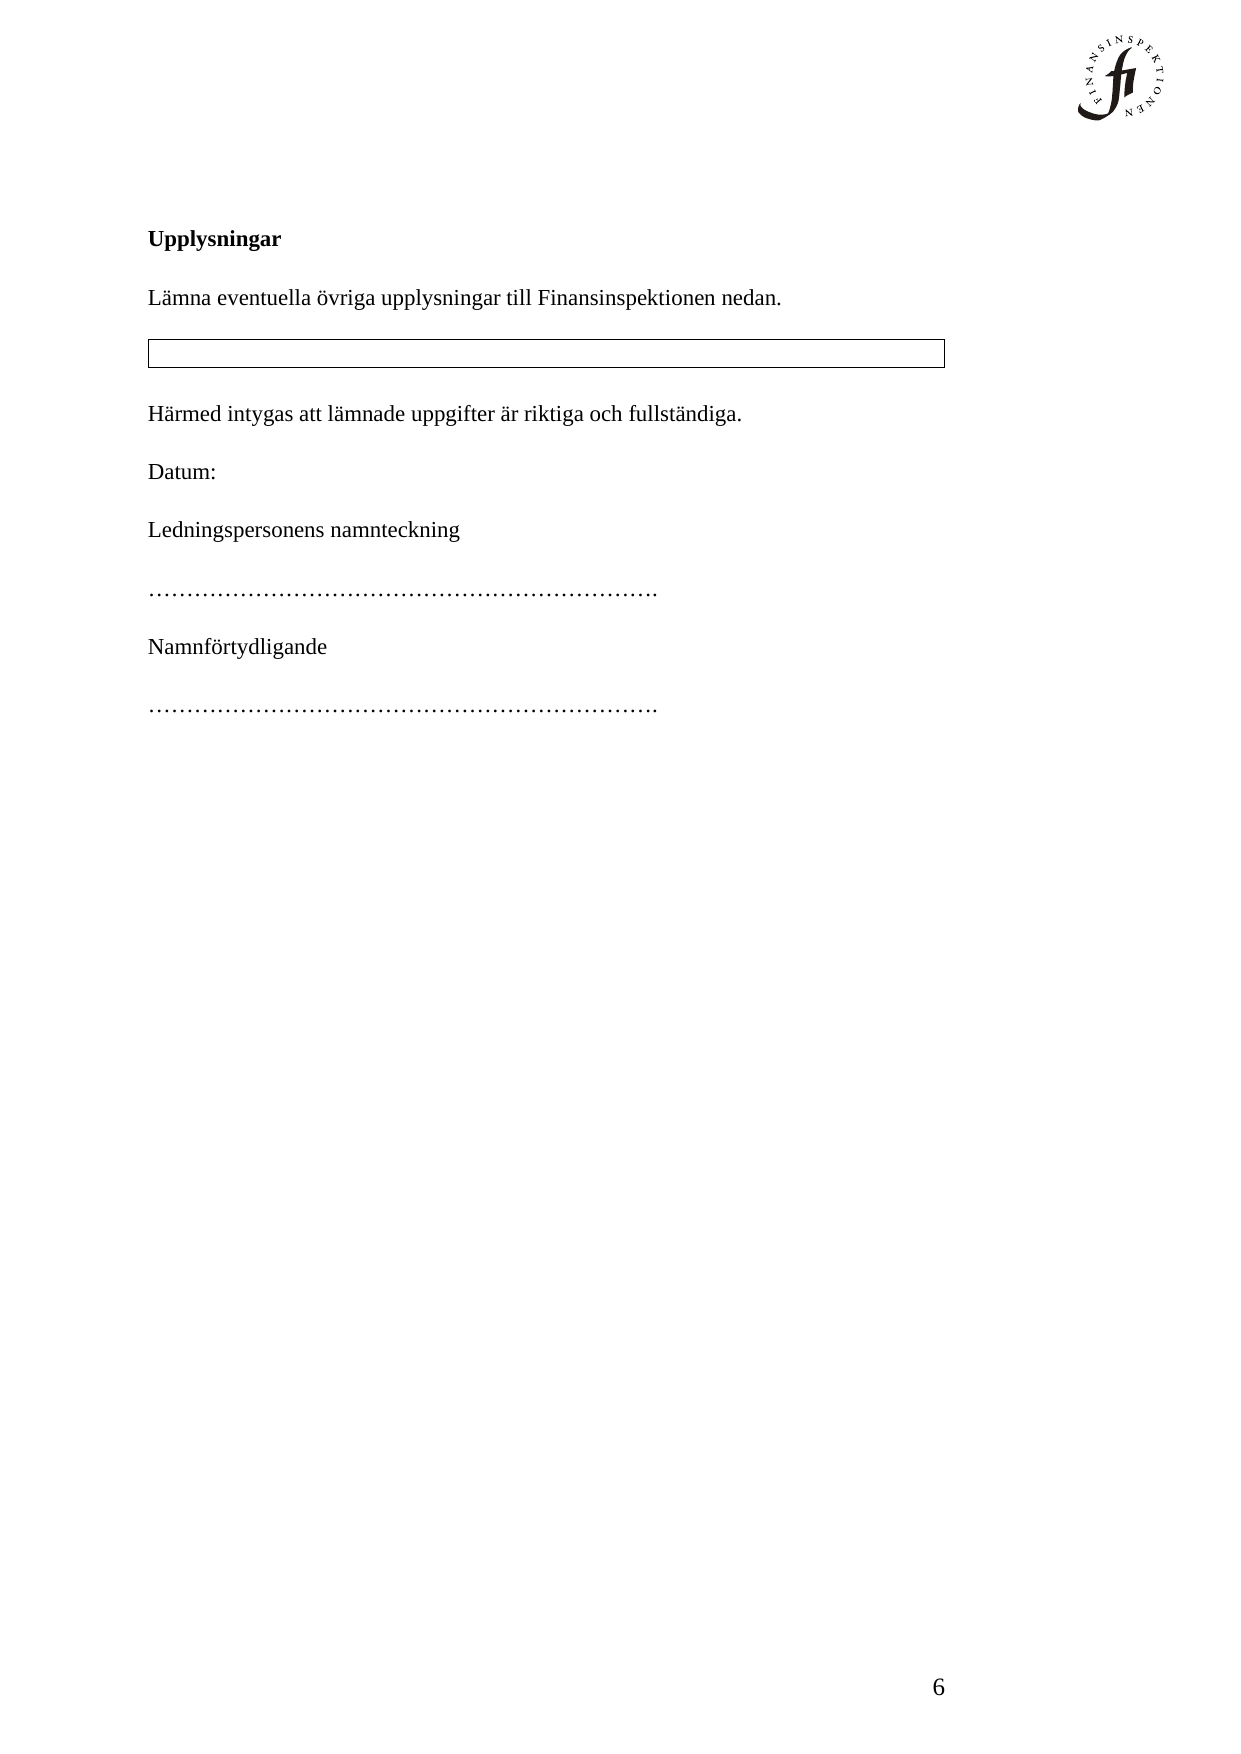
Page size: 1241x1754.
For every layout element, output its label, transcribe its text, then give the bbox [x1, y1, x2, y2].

text Namnförtydligande [148, 630, 945, 659]
text …………………………………………………………. [148, 572, 945, 601]
text Datum: [148, 455, 945, 484]
table_header [149, 340, 944, 367]
text Lämna eventuella övriga upplysningar till Finansinspektionen nedan. [148, 281, 945, 310]
text …………………………………………………………. [148, 688, 945, 718]
subtitle Upplysningar [148, 222, 945, 252]
text Ledningspersonens namnteckning [148, 513, 945, 543]
subtitle Härmed intygas att lämnade uppgifter är riktiga och fullständiga. [148, 397, 945, 426]
